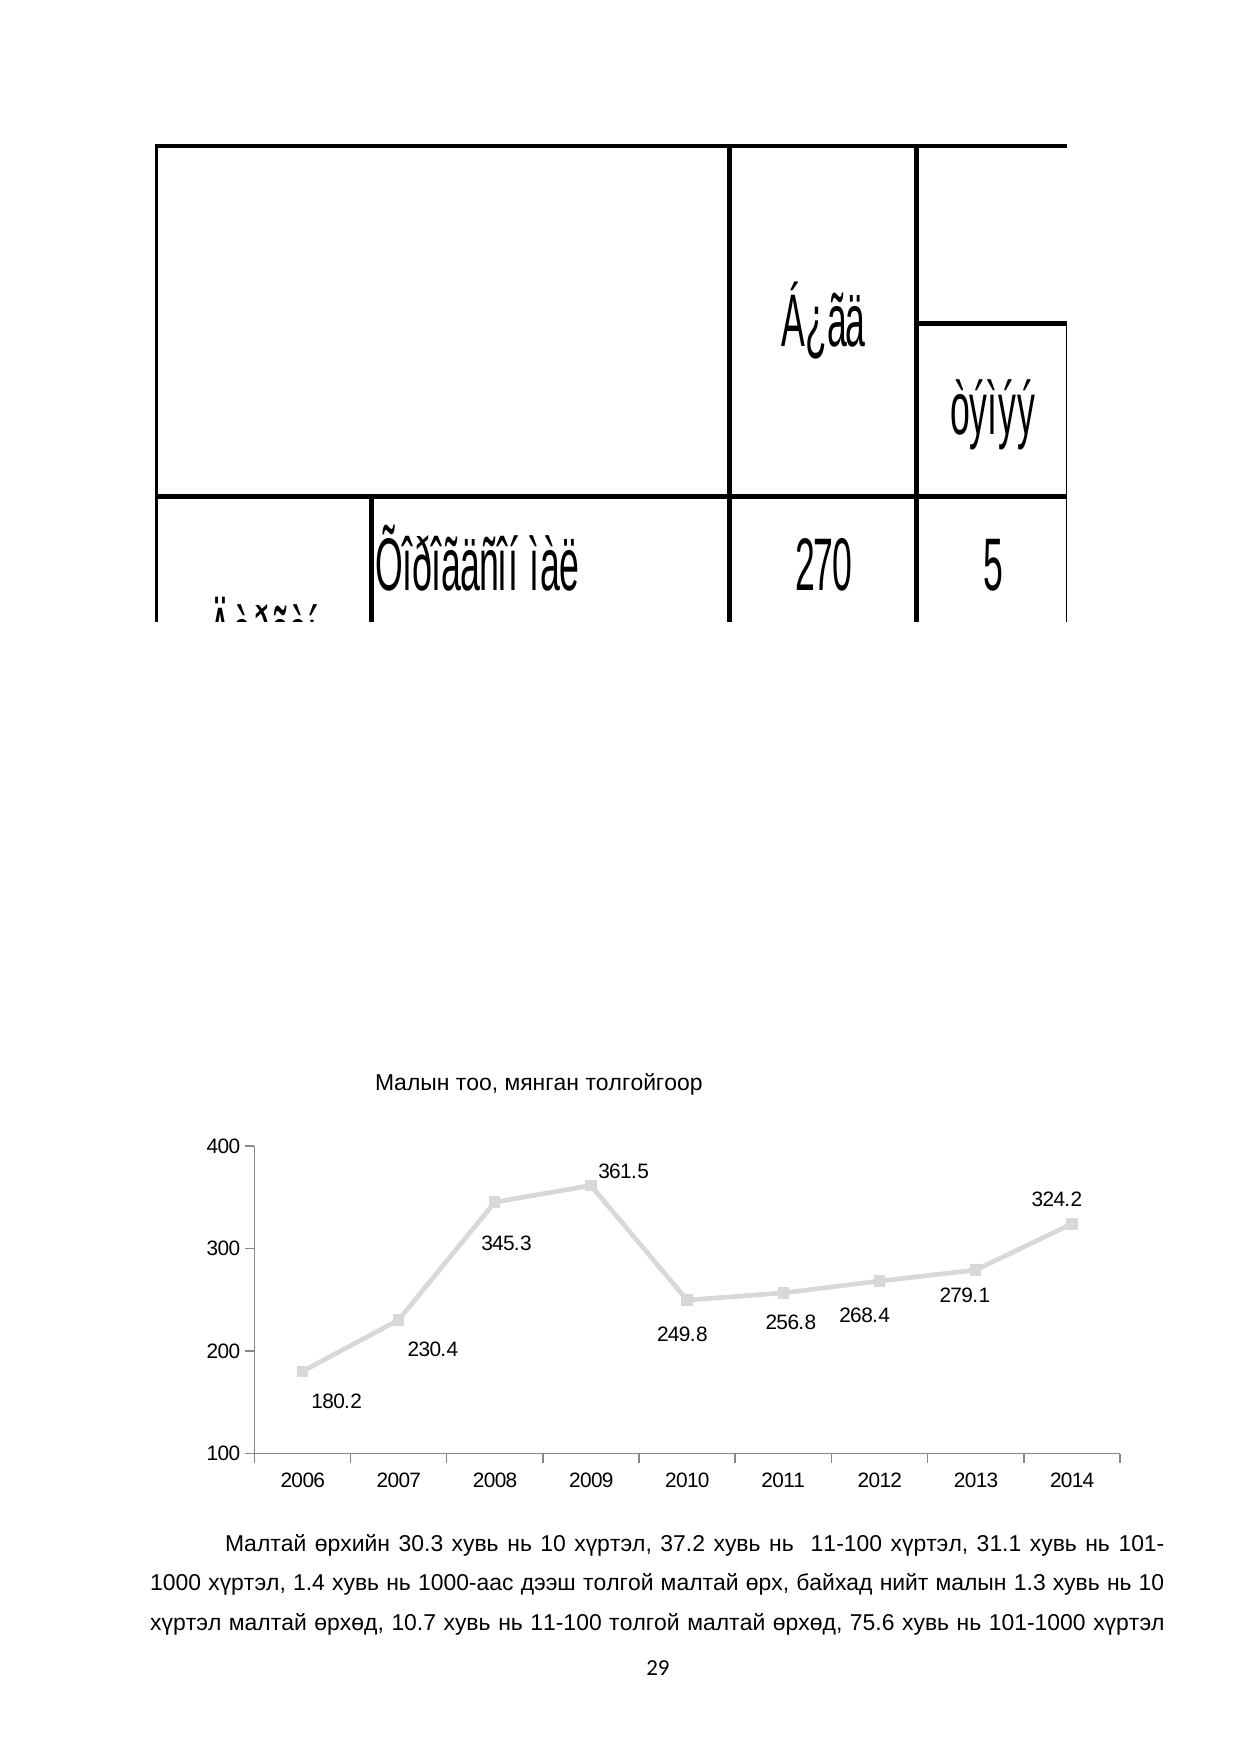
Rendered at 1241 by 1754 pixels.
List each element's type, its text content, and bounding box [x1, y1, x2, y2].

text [150, 1529, 1165, 1635]
text Малын тоо, мянган толгойгоор [300, 1069, 1165, 1096]
